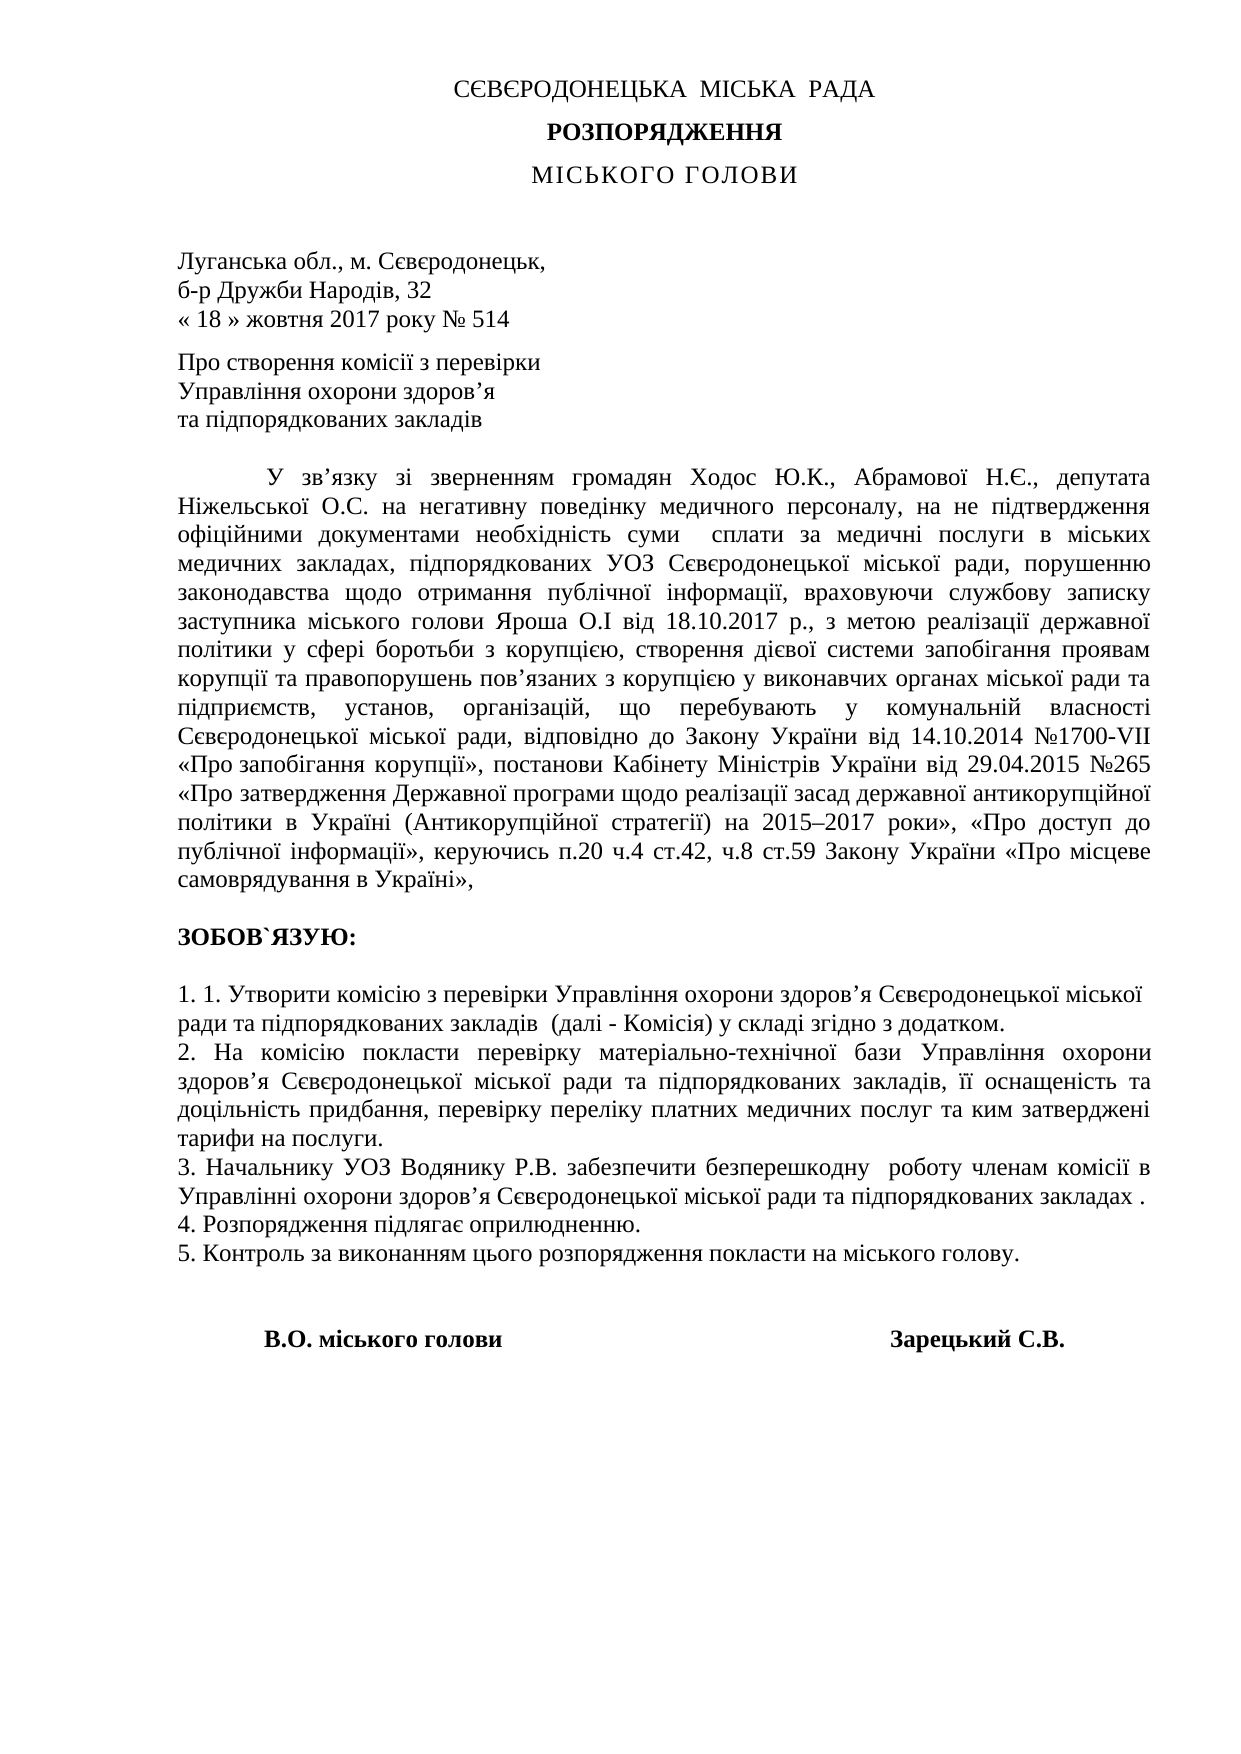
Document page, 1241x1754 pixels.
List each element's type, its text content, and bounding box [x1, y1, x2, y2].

text У зв’язку зі зверненням громадян Ходос Ю.К., Абрамової Н.Є., депутата Ніжельської О.С. на негативну поведінку медичного персоналу, на не підтвердження офіційними документами необхідність суми сплати за медичні послуги в міських медичних закладах, підпорядкованих УОЗ Сєвєродонецької міської ради, порушенню законодавства щодо отримання публічної інформації, враховуючи службову записку заступника міського голови Яроша О.І від 18.10.2017 р., з метою реалізації державної політики у сфері боротьби з корупцією, створення дієвої системи запобігання проявам корупції та правопорушень пов’язаних з корупцією у виконавчих органах міської ради та підприємств, установ, організацій, що перебувають у комунальній власності Сєвєродонецької міської ради, відповідно до Закону України від 14.10.2014 №1700-VІІ «Про запобігання корупції», постанови Кабінету Міністрів України від 29.04.2015 №265 «Про затвердження Державної програми щодо реалізації засад державної антикорупційної політики в Україні (Антикорупційної стратегії) на 2015–2017 роки», «Про доступ до публічної інформації», керуючись п.20 ч.4 ст.42, ч.8 ст.59 Закону України «Про місцеве самоврядування в Україні», [177, 462, 1152, 893]
text 1. 1. Утворити комісію з перевірки Управління охорони здоров’я Сєвєродонецької міської ради та підпорядкованих закладів (далі - Комісія) у складі згідно з додатком. [177, 979, 1152, 1037]
text 5. Контроль за виконанням цього розпорядження покласти на міського голову. [177, 1238, 1152, 1267]
text 4. Розпорядження підлягає оприлюдненню. [177, 1209, 1152, 1238]
text 3. Начальнику УОЗ Водянику Р.В. забезпечити безперешкодну роботу членам комісії в Управлінні охорони здоров’я Сєвєродонецької міської ради та підпорядкованих закладах . [177, 1152, 1152, 1209]
text « 18 » жовтня 2017 року № 514 [177, 304, 1152, 333]
text В.О. міського голови Зарецький С.В. [177, 1324, 1152, 1411]
subtitle МІСЬКОГО ГОЛОВИ [177, 160, 1152, 189]
subtitle СЄВЄРОДОНЕЦЬКА МІСЬКА РАДА [177, 74, 1152, 103]
text Управління охорони здоров’я [177, 376, 1152, 404]
subtitle РОЗПОРЯДЖЕННЯ [177, 117, 1152, 146]
text 2. На комісію покласти перевірку матеріально-технічної бази Управління охорони здоров’я Сєвєродонецької міської ради та підпорядкованих закладів, її оснащеність та доцільність придбання, перевірку переліку платних медичних послуг та ким затверджені тарифи на послуги. [177, 1037, 1152, 1152]
text та підпорядкованих закладів [177, 404, 1152, 433]
text Про створення комісії з перевірки [177, 347, 1152, 376]
text ЗОБОВ`ЯЗУЮ: [177, 922, 1152, 951]
text Луганська обл., м. Сєвєродонецьк, б-р Дружби Народів, 32 [177, 246, 1152, 304]
